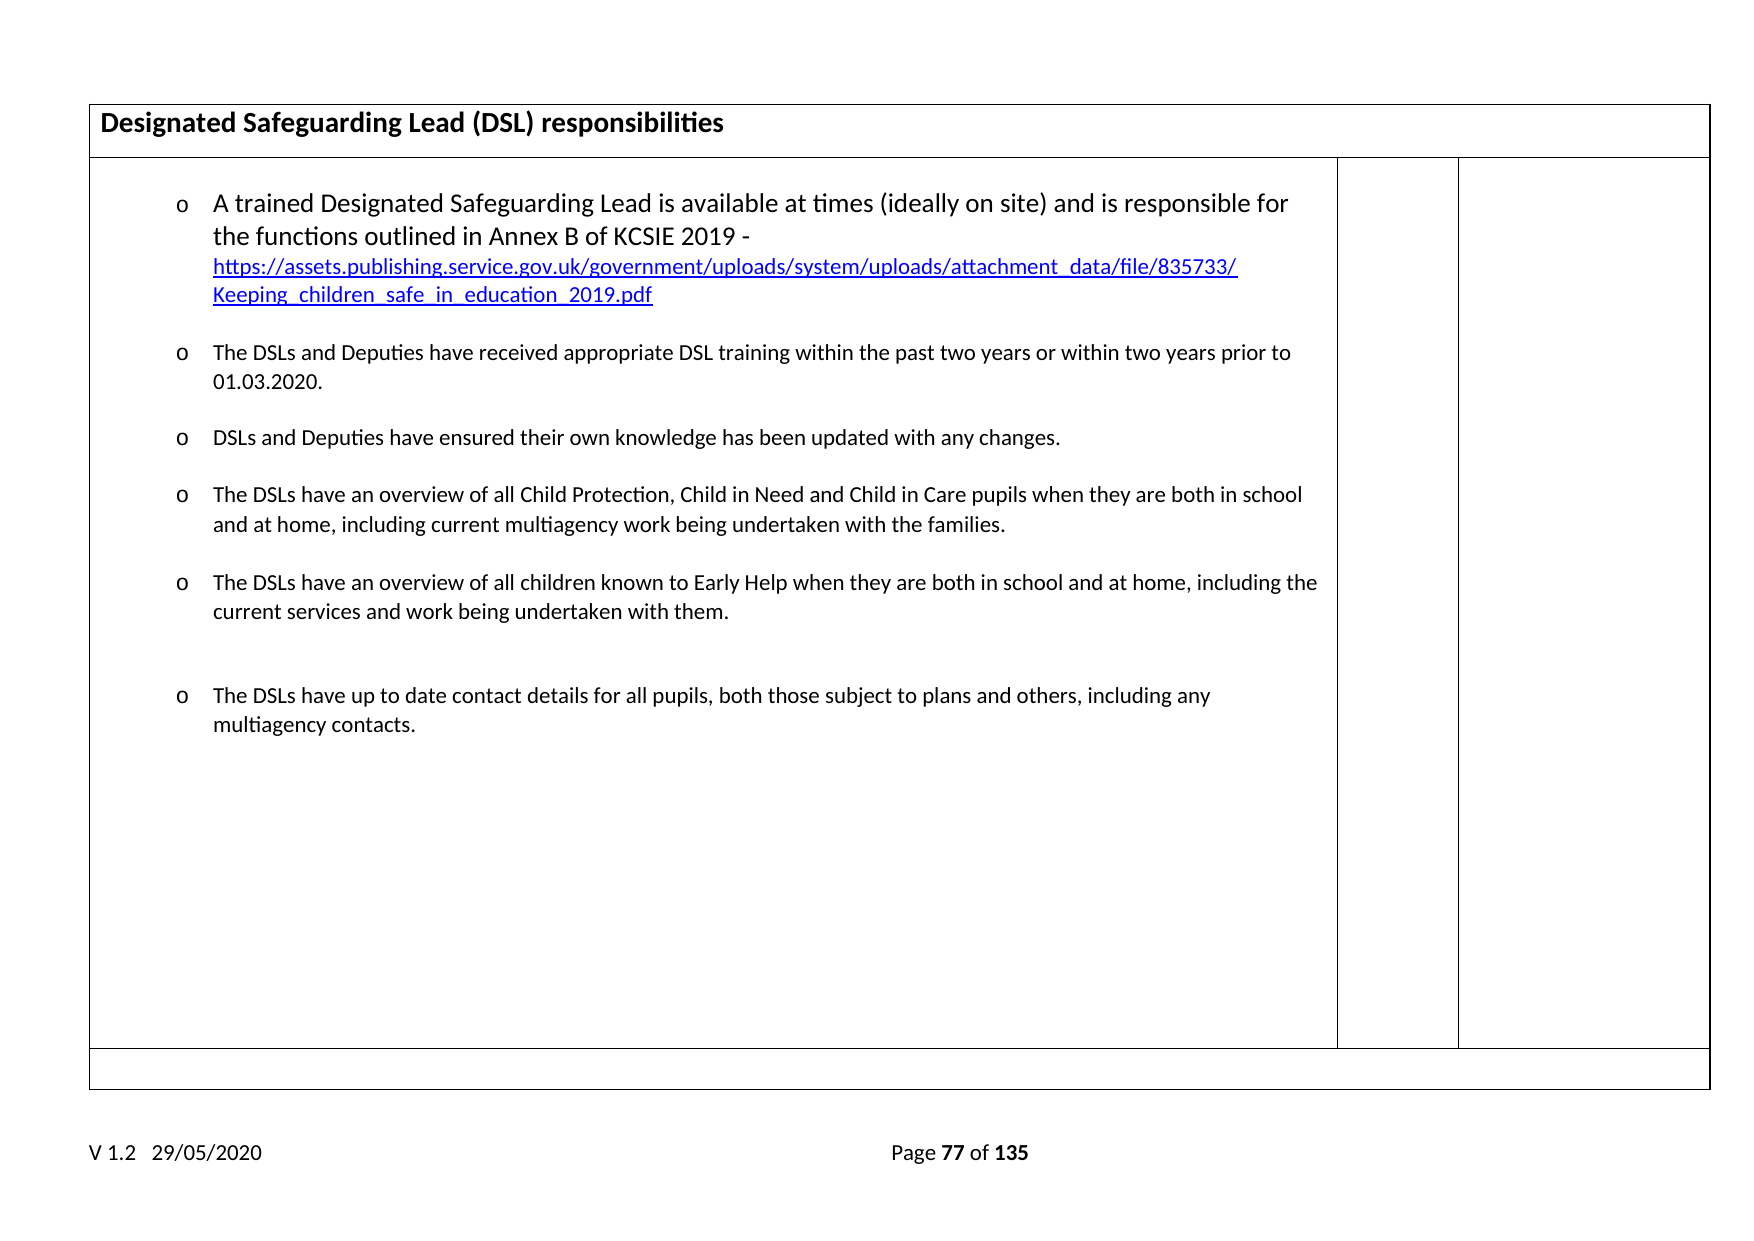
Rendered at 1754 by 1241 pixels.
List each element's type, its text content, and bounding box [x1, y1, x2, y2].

table_cell A trained Designated Safeguarding Lead is available at times (ideally on site) and is responsible for the functions outlined in Annex B of KCSIE 2019 - https://assets.publishing.service.gov.uk/government/uploads/system/uploads/attachment_data/file/835733/Keeping_children_safe_in_education_2019.pdf The DSLs and Deputies have received appropriate DSL training within the past two years or within two years prior to 01.03.2020. DSLs and Deputies have ensured their own knowledge has been updated with any changes. The DSLs have an overview of all Child Protection, Child in Need and Child in Care pupils when they are both in school and at home, including current multiagency work being undertaken with the families. The DSLs have an overview of all children known to Early Help when they are both in school and at home, including the current services and work being undertaken with them. The DSLs have up to date contact details for all pupils, both those subject to plans and others, including any multiagency contacts. [90, 158, 1337, 1048]
table_cell [1459, 158, 1709, 1048]
table_cell [1338, 158, 1458, 1048]
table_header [90, 105, 1709, 157]
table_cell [90, 1049, 1709, 1089]
